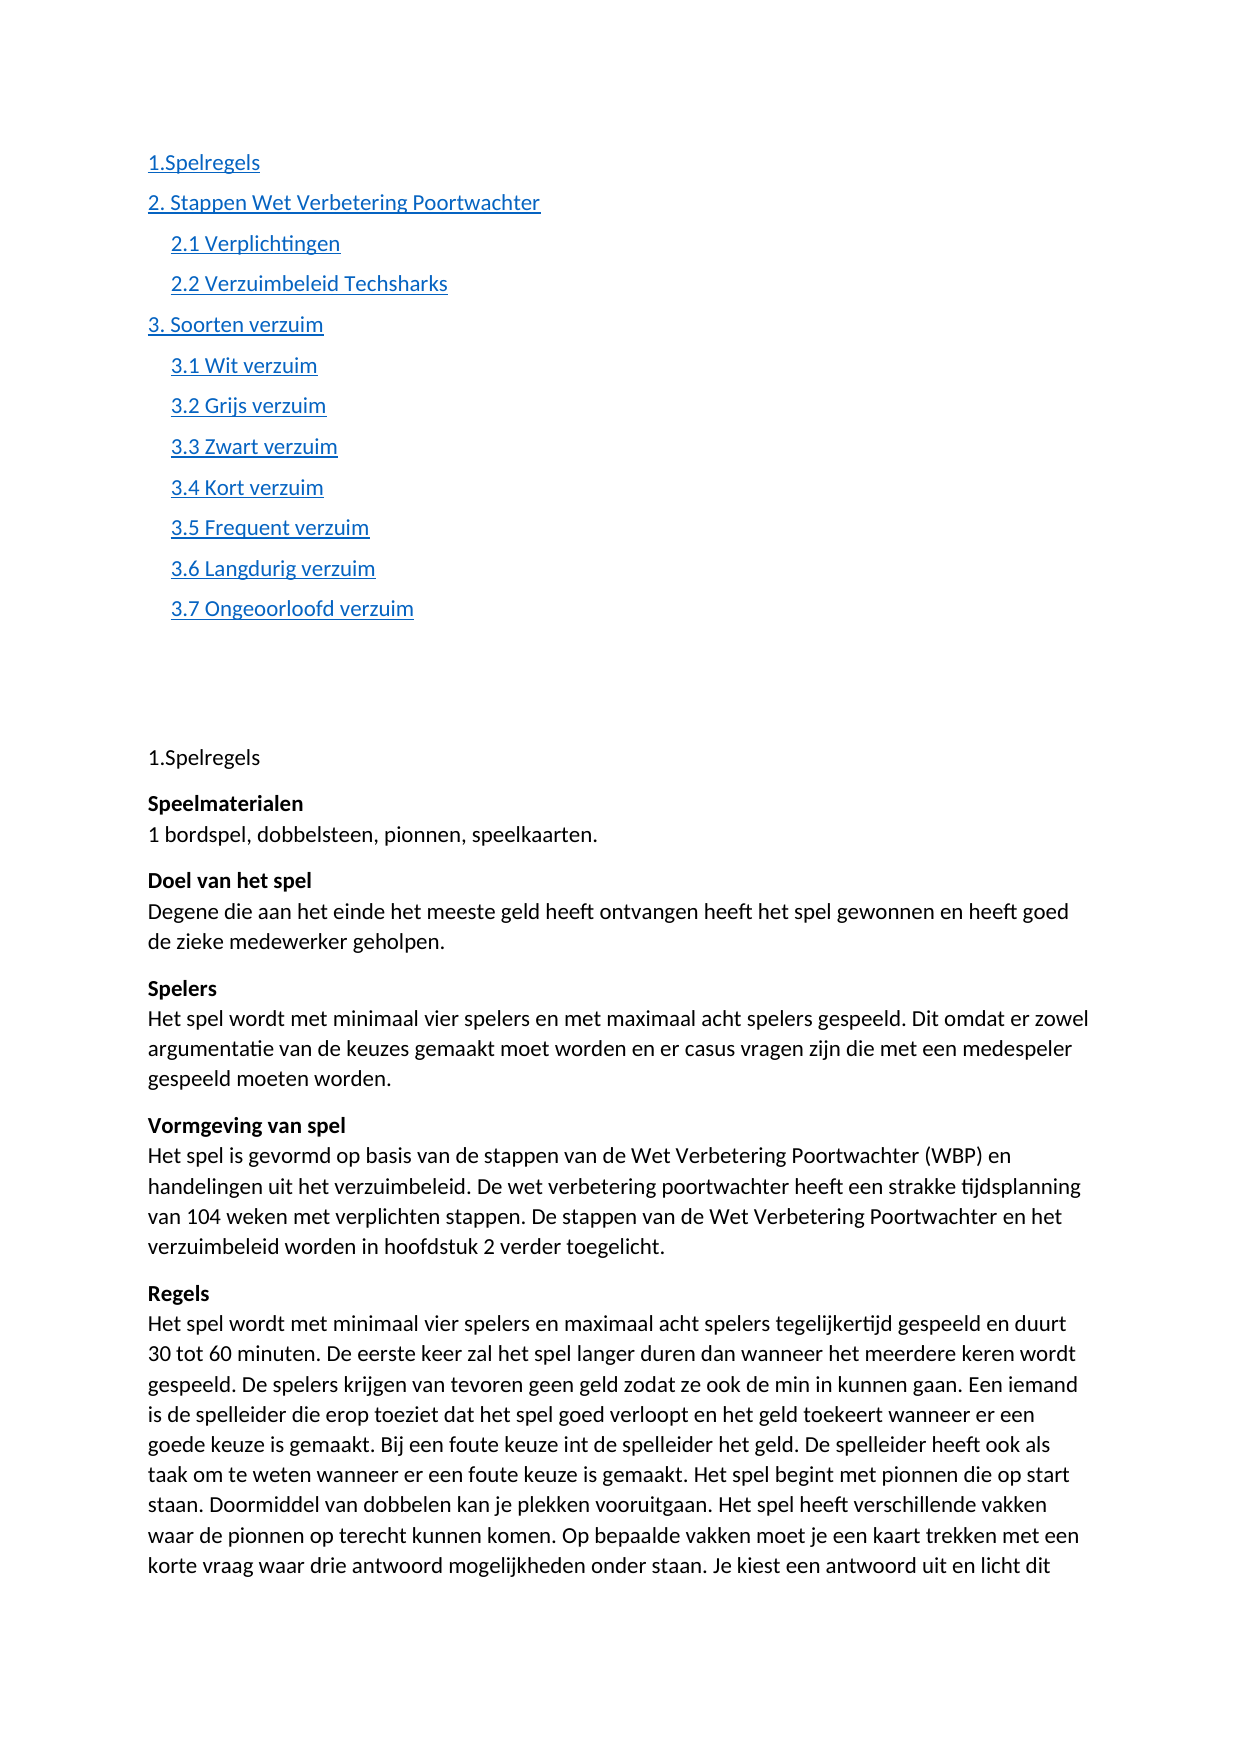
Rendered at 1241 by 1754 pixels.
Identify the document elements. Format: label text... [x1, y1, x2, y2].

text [148, 1279, 1093, 1579]
text 3.3 Zwart verzuim 8 [171, 432, 1093, 460]
text 1.Spelregels [148, 743, 1093, 771]
text 1.Spelregels 2 [148, 148, 1093, 176]
text Spelers Het spel wordt met minimaal vier spelers en met maximaal acht spelers gespeeld. Dit omdat er zowel argumentatie van de keuzes gemaakt moet worden en er casus vragen zijn die met een medespeler gespeeld moeten worden. [148, 974, 1093, 1092]
text 3.5 Frequent verzuim 8 [171, 513, 1093, 541]
text Speelmaterialen 1 bordspel, dobbelsteen, pionnen, speelkaarten. [148, 789, 1093, 848]
text 3.4 Kort verzuim 8 [171, 473, 1093, 501]
text 2.2 Verzuimbeleid Techsharks 6 [171, 269, 1093, 297]
text Doel van het spel Degene die aan het einde het meeste geld heeft ontvangen heeft het spel gewonnen en heeft goed de zieke medewerker geholpen. [148, 867, 1093, 955]
text 2. Stappen Wet Verbetering Poortwachter 3 [148, 188, 1093, 216]
text Vormgeving van spel Het spel is gevormd op basis van de stappen van de Wet Verbetering Poortwachter (WBP) en handelingen uit het verzuimbeleid. De wet verbetering poortwachter heeft een strakke tijdsplanning van 104 weken met verplichten stappen. De stappen van de Wet Verbetering Poortwachter en het verzuimbeleid worden in hoofdstuk 2 verder toegelicht. [148, 1111, 1093, 1260]
text 3.7 Ongeoorloofd verzuim 8 [171, 594, 1093, 622]
text 2.1 Verplichtingen 5 [171, 229, 1093, 257]
text 3.6 Langdurig verzuim 8 [171, 554, 1093, 582]
text 3.2 Grijs verzuim 8 [171, 391, 1093, 419]
text 3. Soorten verzuim 8 [148, 310, 1093, 338]
text 3.1 Wit verzuim 8 [171, 351, 1093, 379]
